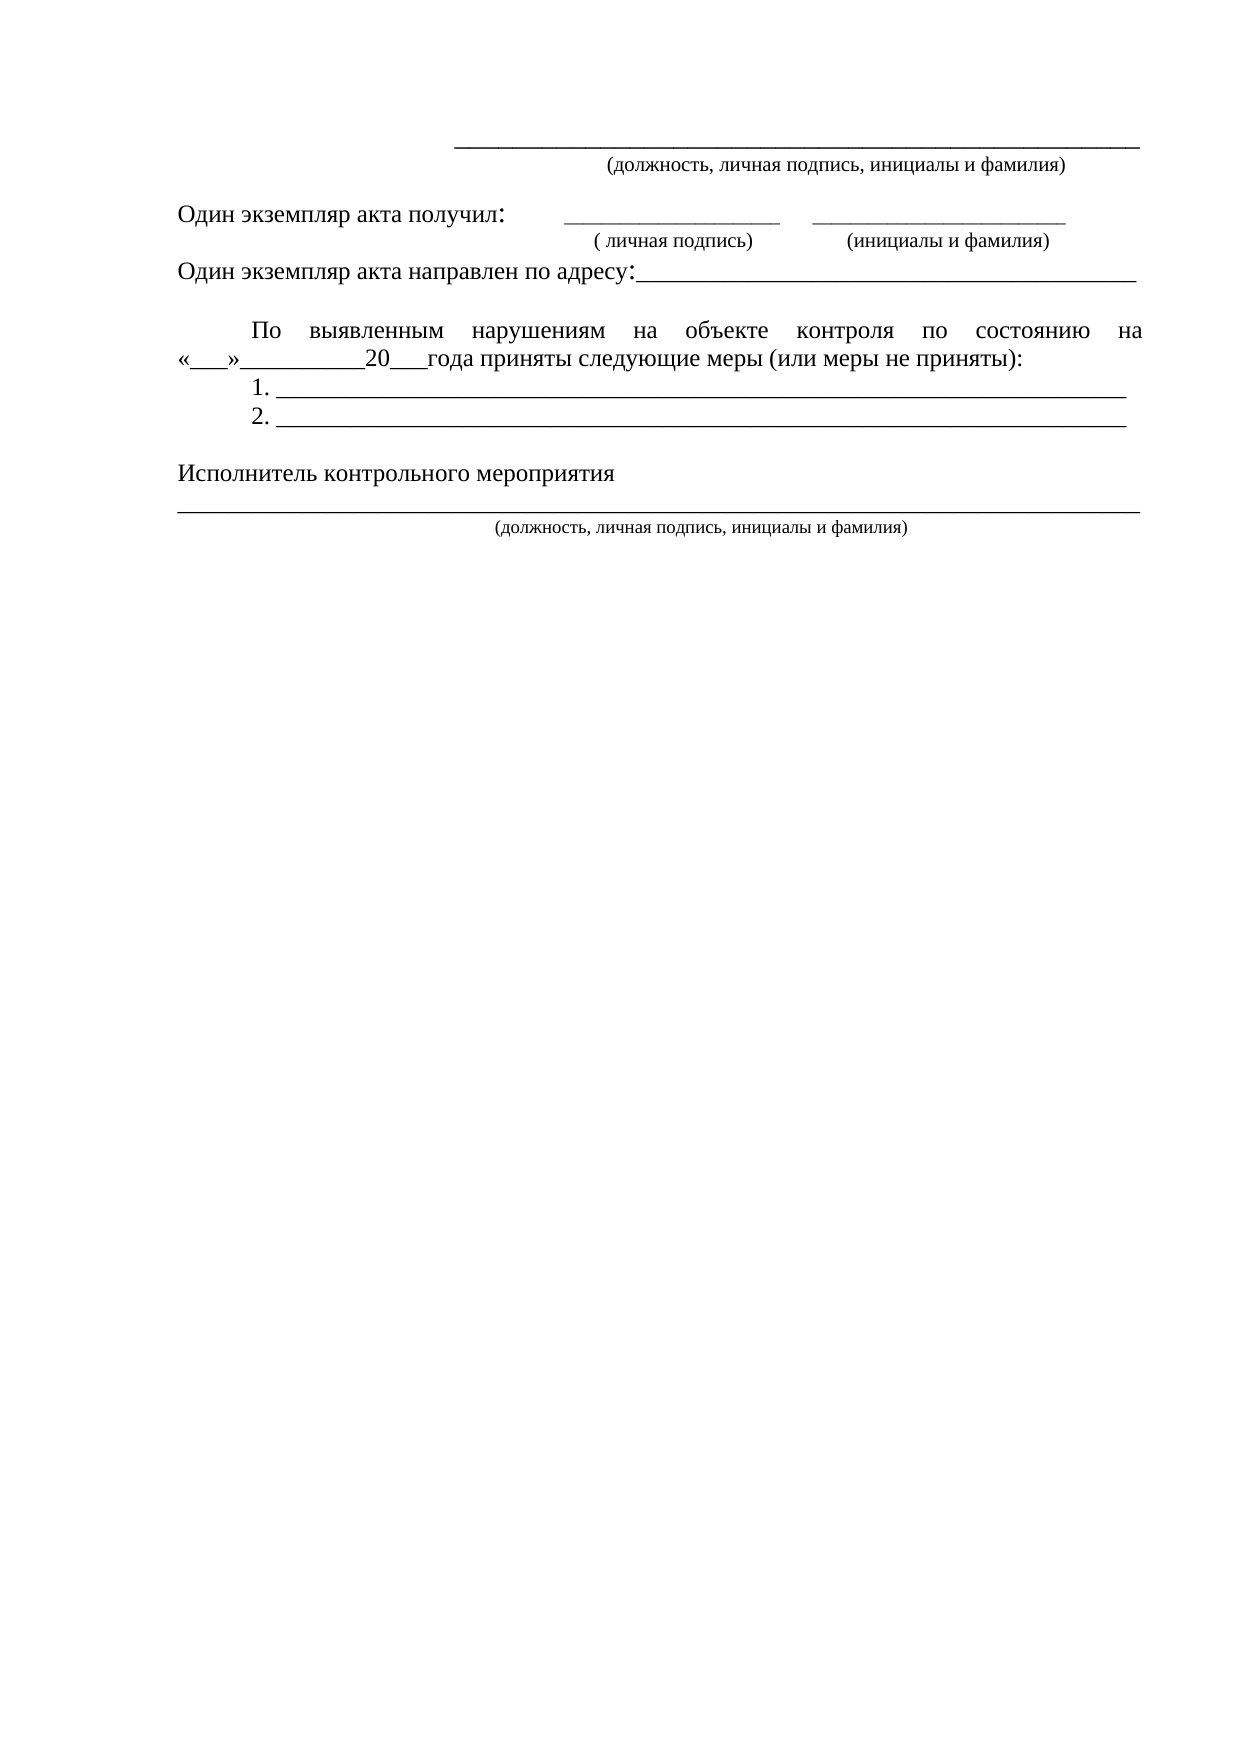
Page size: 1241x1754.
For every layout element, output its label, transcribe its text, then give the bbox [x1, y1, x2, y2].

text 2. ____________________________________________________________________ [177, 401, 1144, 430]
text 1. ____________________________________________________________________ [177, 372, 1144, 401]
text По выявленным нарушениям на объекте контроля по состоянию на «___»__________20___года приняты следующие меры (или меры не приняты): [177, 315, 1144, 372]
text ( личная подпись) (инициалы и фамилия) [177, 228, 1152, 252]
text _____________________________________________________________________________ [177, 487, 1152, 516]
text _______________________________________________ [177, 118, 1152, 152]
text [177, 152, 1152, 176]
text (должность, личная подпись, инициалы и фамилия) [177, 516, 1152, 538]
text Один экземпляр акта получил: _______________________ ___________________________ [177, 195, 1152, 228]
text Исполнитель контрольного мероприятия [177, 458, 1144, 487]
text Один экземпляр акта направлен по адресу:________________________________________ [177, 252, 1152, 286]
